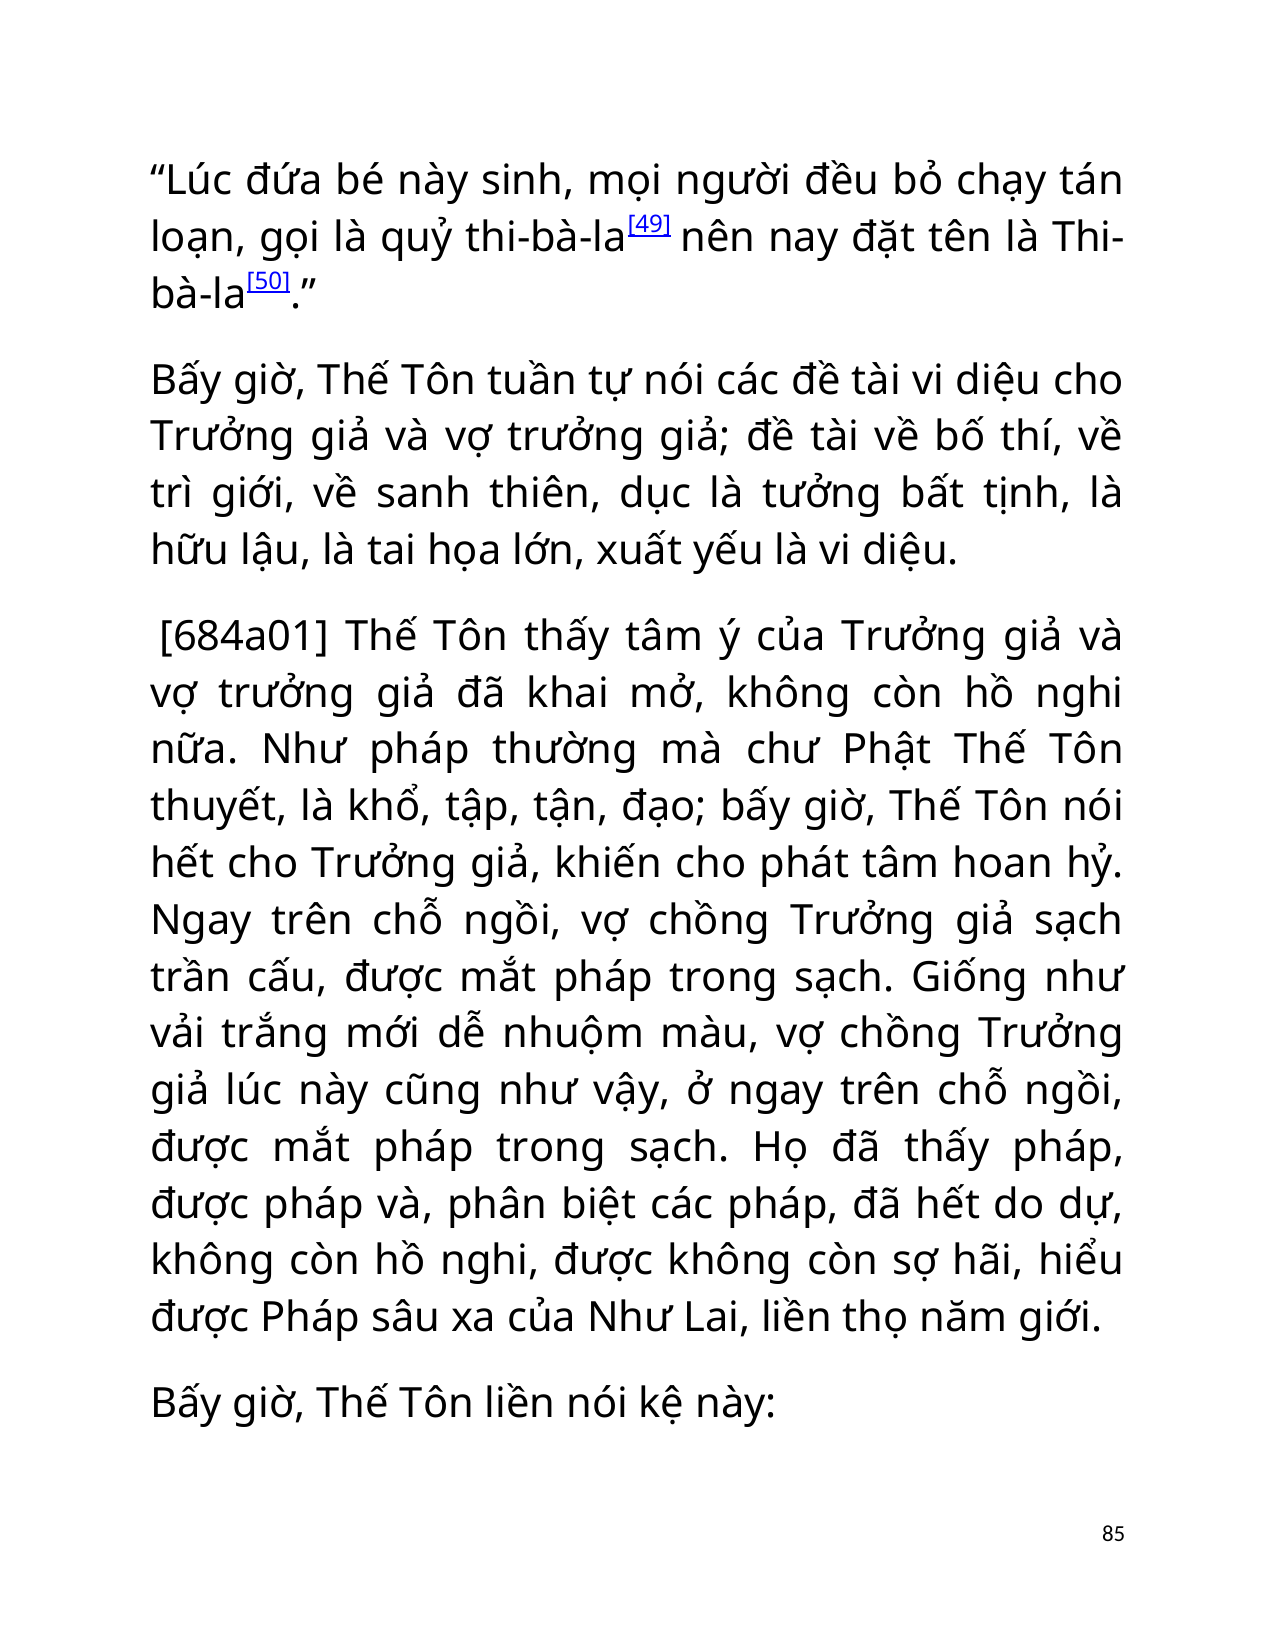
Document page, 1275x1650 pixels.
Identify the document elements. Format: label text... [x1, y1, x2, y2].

text “Lúc đứa bé này sinh, mọi người đều bỏ chạy tán loạn, gọi là quỷ thi-bà-la[49] nên nay đặt tên là Thi-bà-la[50].” [150, 150, 1125, 320]
text Bấy giờ, Thế Tôn tuần tự nói các đề tài vi diệu cho Trưởng giả và vợ trưởng giả; đề tài về bố thí, về trì giới, về sanh thiên, dục là tưởng bất tịnh, là hữu lậu, là tai họa lớn, xuất yếu là vi diệu. [150, 349, 1125, 577]
text [684a01] Thế Tôn thấy tâm ý của Trưởng giả và vợ trưởng giả đã khai mở, không còn hồ nghi nữa. Như pháp thường mà chư Phật Thế Tôn thuyết, là khổ, tập, tận, đạo; bấy giờ, Thế Tôn nói hết cho Trưởng giả, khiến cho phát tâm hoan hỷ. Ngay trên chỗ ngồi, vợ chồng Trưởng giả sạch trần cấu, được mắt pháp trong sạch. Giống như vải trắng mới dễ nhuộm màu, vợ chồng Trưởng giả lúc này cũng như vậy, ở ngay trên chỗ ngồi, được mắt pháp trong sạch. Họ đã thấy pháp, được pháp và, phân biệt các pháp, đã hết do dự, không còn hồ nghi, được không còn sợ hãi, hiểu được Pháp sâu xa của Như Lai, liền thọ năm giới. [150, 606, 1125, 1344]
text Bấy giờ, Thế Tôn liền nói kệ này: [150, 1373, 1125, 1430]
